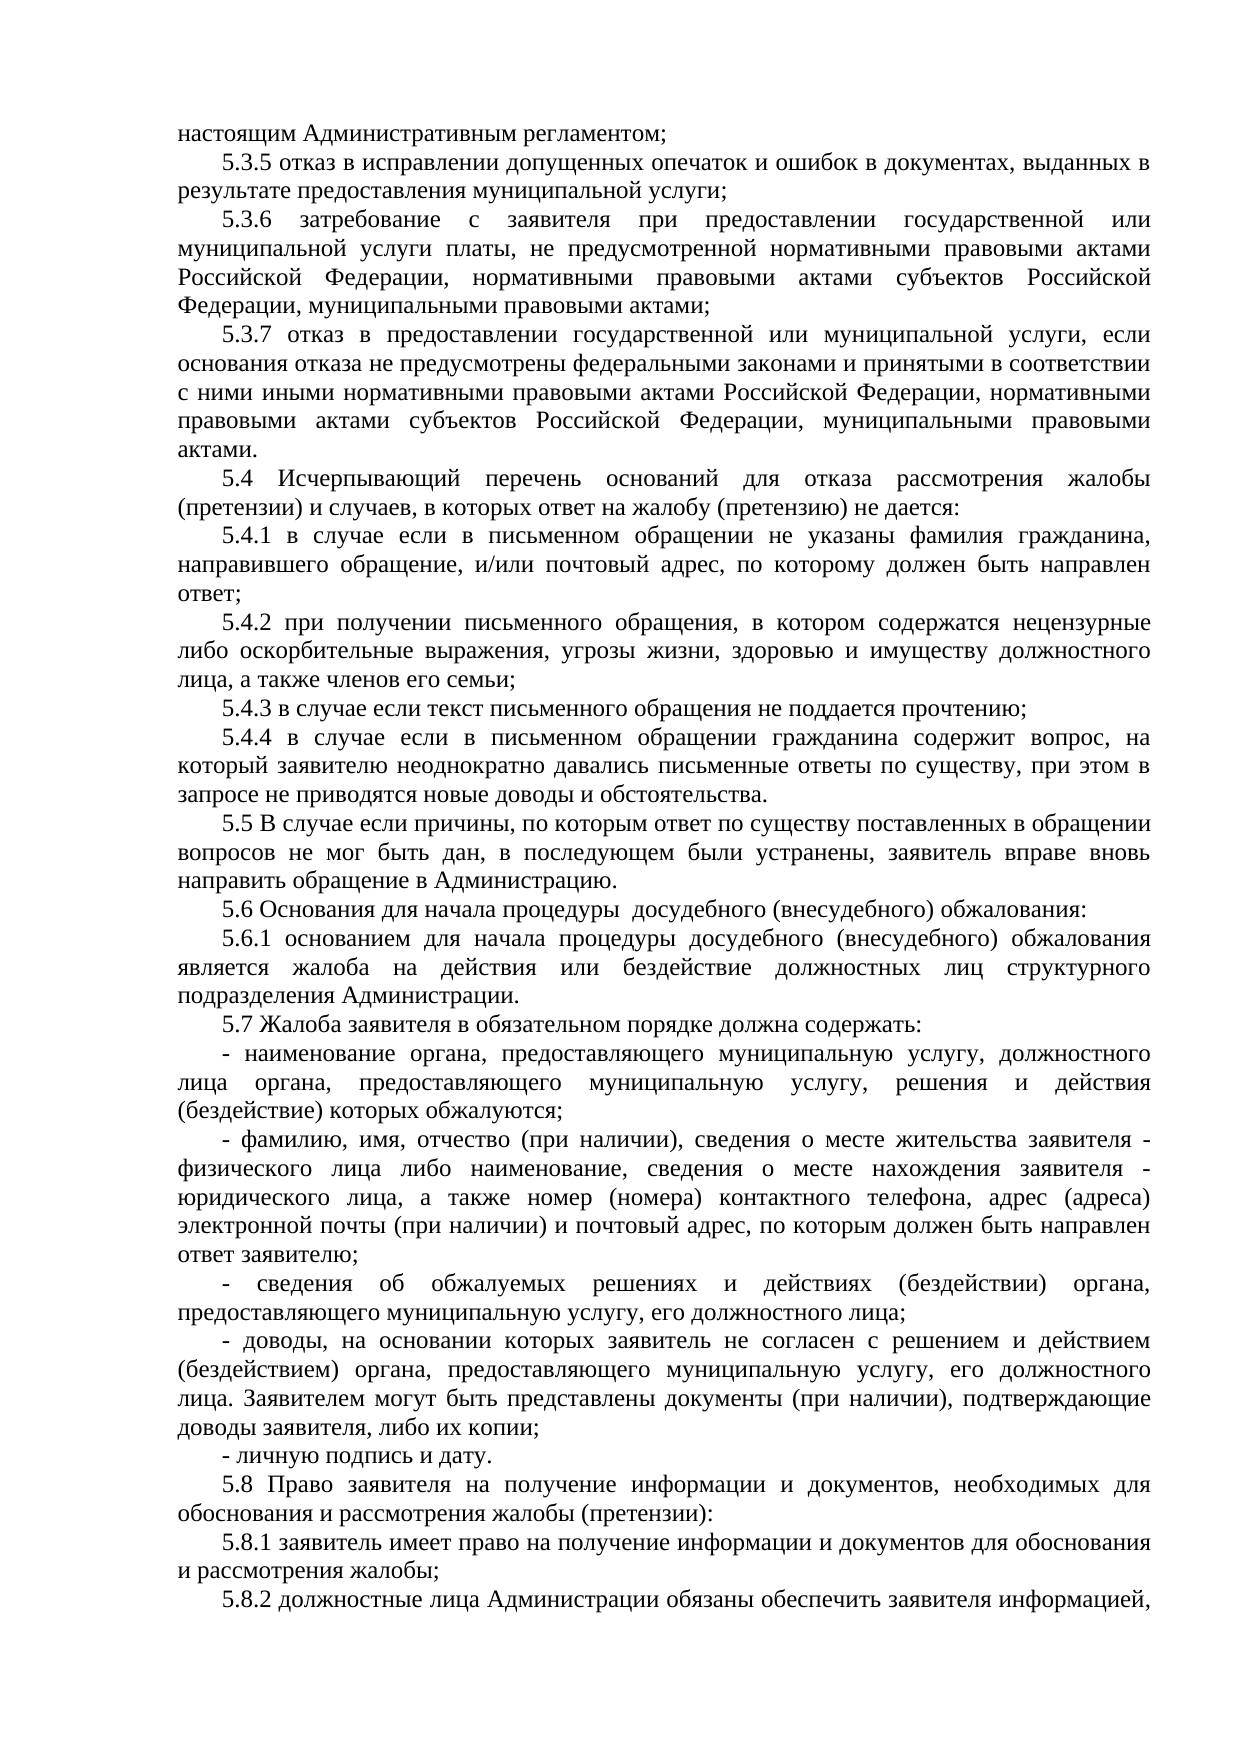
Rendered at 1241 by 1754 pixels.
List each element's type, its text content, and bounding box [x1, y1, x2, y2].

text 5.6.1 основанием для начала процедуры досудебного (внесудебного) обжалования является жалоба на действия или бездействие должностных лиц структурного подразделения Администрации. [177, 923, 1152, 1009]
text 5.4 Исчерпывающий перечень оснований для отказа рассмотрения жалобы (претензии) и случаев, в которых ответ на жалобу (претензию) не дается: [177, 463, 1152, 521]
text 5.8 Право заявителя на получение информации и документов, необходимых для обоснования и рассмотрения жалобы (претензии): [177, 1469, 1152, 1527]
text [177, 1584, 1152, 1613]
text - личную подпись и дату. [177, 1441, 1152, 1469]
text 5.3.7 отказ в предоставлении государственной или муниципальной услуги, если основания отказа не предусмотрены федеральными законами и принятыми в соответствии с ними иными нормативными правовыми актами Российской Федерации, нормативными правовыми актами субъектов Российской Федерации, муниципальными правовыми актами. [177, 319, 1152, 463]
text 5.3.6 затребование с заявителя при предоставлении государственной или муниципальной услуги платы, не предусмотренной нормативными правовыми актами Российской Федерации, нормативными правовыми актами субъектов Российской Федерации, муниципальными правовыми актами; [177, 204, 1152, 319]
text - доводы, на основании которых заявитель не согласен с решением и действием (бездействием) органа, предоставляющего муниципальную услугу, его должностного лица. Заявителем могут быть представлены документы (при наличии), подтверждающие доводы заявителя, либо их копии; [177, 1326, 1152, 1441]
text 5.3.5 отказ в исправлении допущенных опечаток и ошибок в документах, выданных в результате предоставления муниципальной услуги; [177, 147, 1152, 204]
text 5.5 В случае если причины, по которым ответ по существу поставленных в обращении вопросов не мог быть дан, в последующем были устранены, заявитель вправе вновь направить обращение в Администрацию. [177, 808, 1152, 894]
text 5.6 Основания для начала процедуры досудебного (внесудебного) обжалования: [177, 894, 1152, 923]
text 5.7 Жалоба заявителя в обязательном порядке должна содержать: [177, 1009, 1152, 1038]
text - фамилию, имя, отчество (при наличии), сведения о месте жительства заявителя - физического лица либо наименование, сведения о месте нахождения заявителя - юридического лица, а также номер (номера) контактного телефона, адрес (адреса) электронной почты (при наличии) и почтовый адрес, по которым должен быть направлен ответ заявителю; [177, 1124, 1152, 1268]
text 5.4.4 в случае если в письменном обращении гражданина содержит вопрос, на который заявителю неоднократно давались письменные ответы по существу, при этом в запросе не приводятся новые доводы и обстоятельства. [177, 722, 1152, 808]
text 5.8.1 заявитель имеет право на получение информации и документов для обоснования и рассмотрения жалобы; [177, 1527, 1152, 1584]
text 5.4.3 в случае если текст письменного обращения не поддается прочтению; [177, 693, 1152, 722]
text 5.4.2 при получении письменного обращения, в котором содержатся нецензурные либо оскорбительные выражения, угрозы жизни, здоровью и имуществу должностного лица, а также членов его семьи; [177, 607, 1152, 693]
text - сведения об обжалуемых решениях и действиях (бездействии) органа, предоставляющего муниципальную услугу, его должностного лица; [177, 1268, 1152, 1326]
text 5.4.1 в случае если в письменном обращении не указаны фамилия гражданина, направившего обращение, и/или почтовый адрес, по которому должен быть направлен ответ; [177, 521, 1152, 607]
text - наименование органа, предоставляющего муниципальную услугу, должностного лица органа, предоставляющего муниципальную услугу, решения и действия (бездействие) которых обжалуются; [177, 1038, 1152, 1124]
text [177, 118, 1152, 147]
